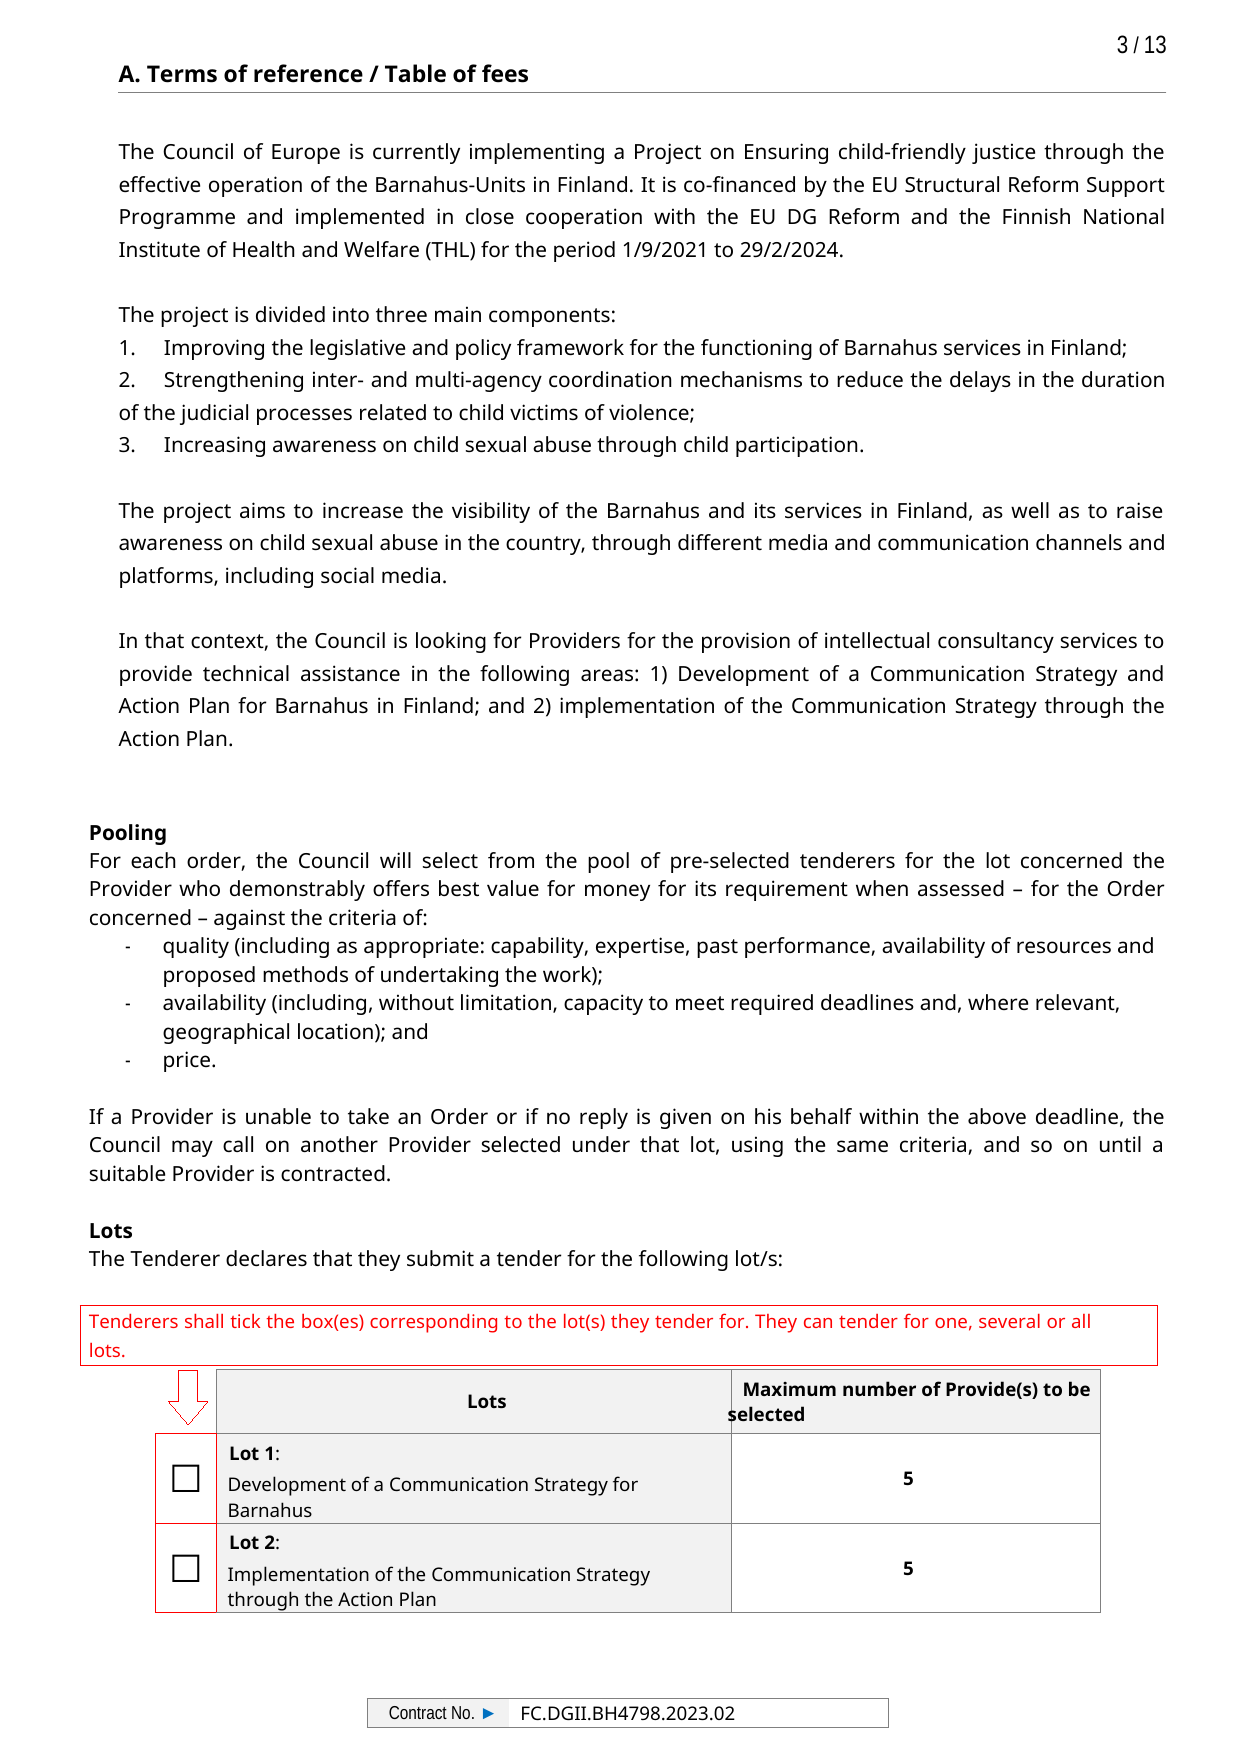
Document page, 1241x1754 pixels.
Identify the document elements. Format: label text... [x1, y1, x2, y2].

table_cell ☐ [156, 1434, 216, 1523]
text 2. Strengthening inter- and multi-agency coordination mechanisms to reduce the delays in the duration of the judicial processes related to child victims of violence; [118, 365, 1166, 426]
table_cell ☐ [156, 1524, 216, 1612]
text The project aims to increase the visibility of the Barnahus and its services in Finland, as well as to raise awareness on child sexual abuse in the country, through different media and communication channels and platforms, including social media. [118, 496, 1166, 589]
table_cell 5 [732, 1434, 1100, 1523]
list quality (including as appropriate: capability, expertise, past performance, availability of resources and proposed methods of undertaking the work); [125, 931, 1166, 988]
text Pooling [89, 818, 1166, 846]
table_header Lots [217, 1370, 731, 1433]
text In that context, the Council is looking for Providers for the provision of intellectual consultancy services to provide technical assistance in the following areas: 1) Development of a Communication Strategy and Action Plan for Barnahus in Finland; and 2) implementation of the Communication Strategy through the Action Plan. [118, 626, 1166, 752]
text The project is divided into three main components: [118, 300, 1166, 329]
text Lots [89, 1216, 1166, 1244]
list availability (including, without limitation, capacity to meet required deadlines and, where relevant, geographical location); and [125, 988, 1166, 1045]
text For each order, the Council will select from the pool of pre-selected tenderers for the lot concerned the Provider who demonstrably offers best value for money for its requirement when assessed – for the Order concerned – against the criteria of: [89, 846, 1166, 931]
text 1. Improving the legislative and policy framework for the functioning of Barnahus services in Finland; [118, 333, 1166, 361]
table_cell Lot 2: Implementation of the Communication Strategy through the Action Plan [217, 1524, 731, 1612]
text The Tenderer declares that they submit a tender for the following lot/s: [89, 1244, 1166, 1273]
text 3. Increasing awareness on child sexual abuse through child participation. [118, 431, 1166, 459]
text Tenderers shall tick the box(es) corresponding to the lot(s) they tender for. They can tender for one, several or all lots. [81, 1306, 1157, 1365]
text A. Terms of reference / Table of fees [118, 58, 1166, 92]
text The Council of Europe is currently implementing a Project on Ensuring child-friendly justice through the effective operation of the Barnahus-Units in Finland. It is co-financed by the EU Structural Reform Support Programme and implemented in close cooperation with the EU DG Reform and the Finnish National Institute of Health and Welfare (THL) for the period 1/9/2021 to 29/2/2024. [118, 137, 1166, 263]
list price. [125, 1045, 1166, 1074]
table_cell Lot 1: Development of a Communication Strategy for Barnahus [217, 1434, 731, 1523]
table_cell 5 [732, 1524, 1100, 1612]
table_header Maximum number of Provide(s) to be selected [732, 1370, 1100, 1433]
text If a Provider is unable to take an Order or if no reply is given on his behalf within the above deadline, the Council may call on another Provider selected under that lot, using the same criteria, and so on until a suitable Provider is contracted. [89, 1102, 1166, 1187]
table_header [155, 1369, 216, 1433]
